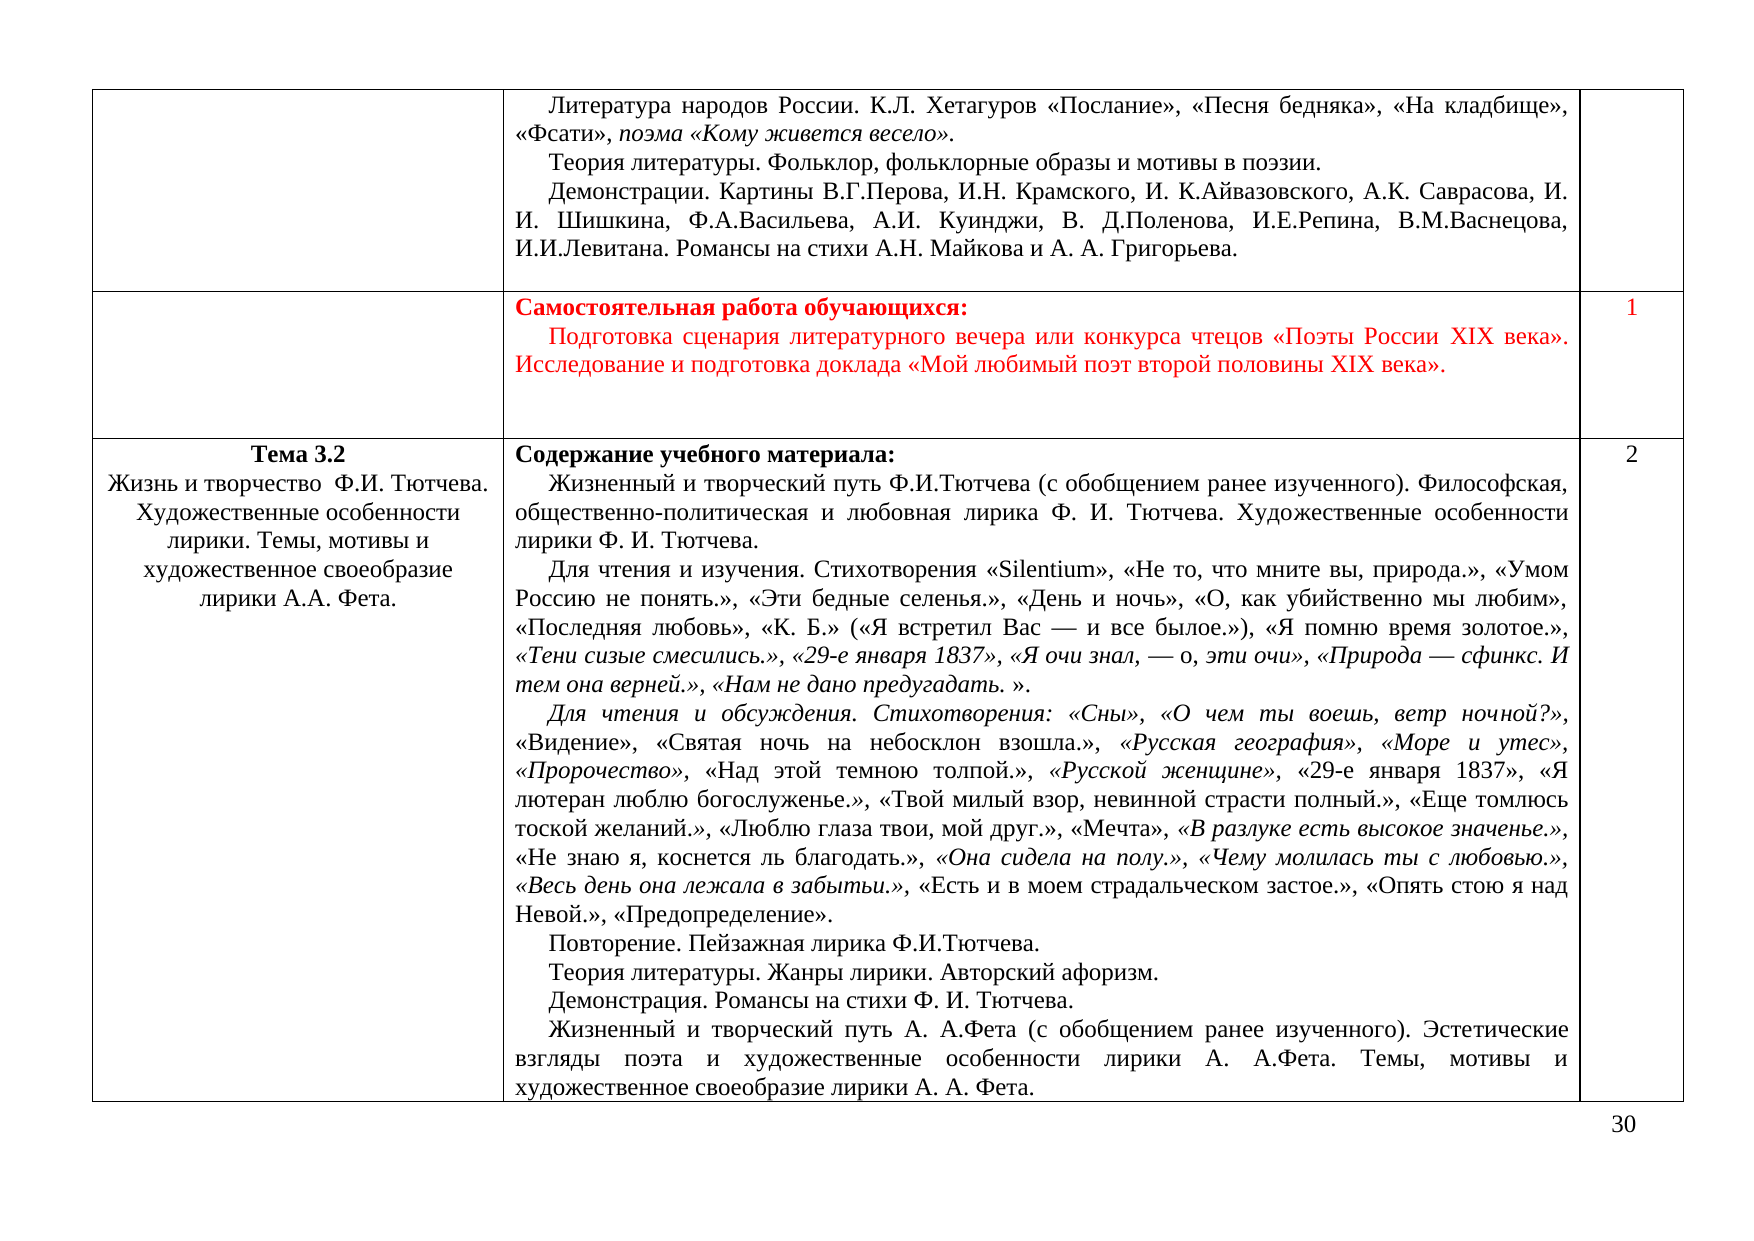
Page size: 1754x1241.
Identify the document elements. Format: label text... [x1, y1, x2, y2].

table_cell 2 [1581, 90, 1683, 291]
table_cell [93, 90, 503, 291]
table_cell 2 [1581, 439, 1683, 1101]
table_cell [504, 90, 1579, 291]
table_cell Самостоятельная работа обучающихся: Подготовка сценария литературного вечера или конкурса чтецов «Поэты России XIX века». Исследование и подготовка доклада «Мой любимый поэт второй половины XIX века». [504, 292, 1579, 438]
table_cell [93, 292, 503, 438]
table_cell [93, 439, 503, 1101]
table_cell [504, 439, 1579, 1101]
table_cell 1 [1581, 292, 1683, 438]
